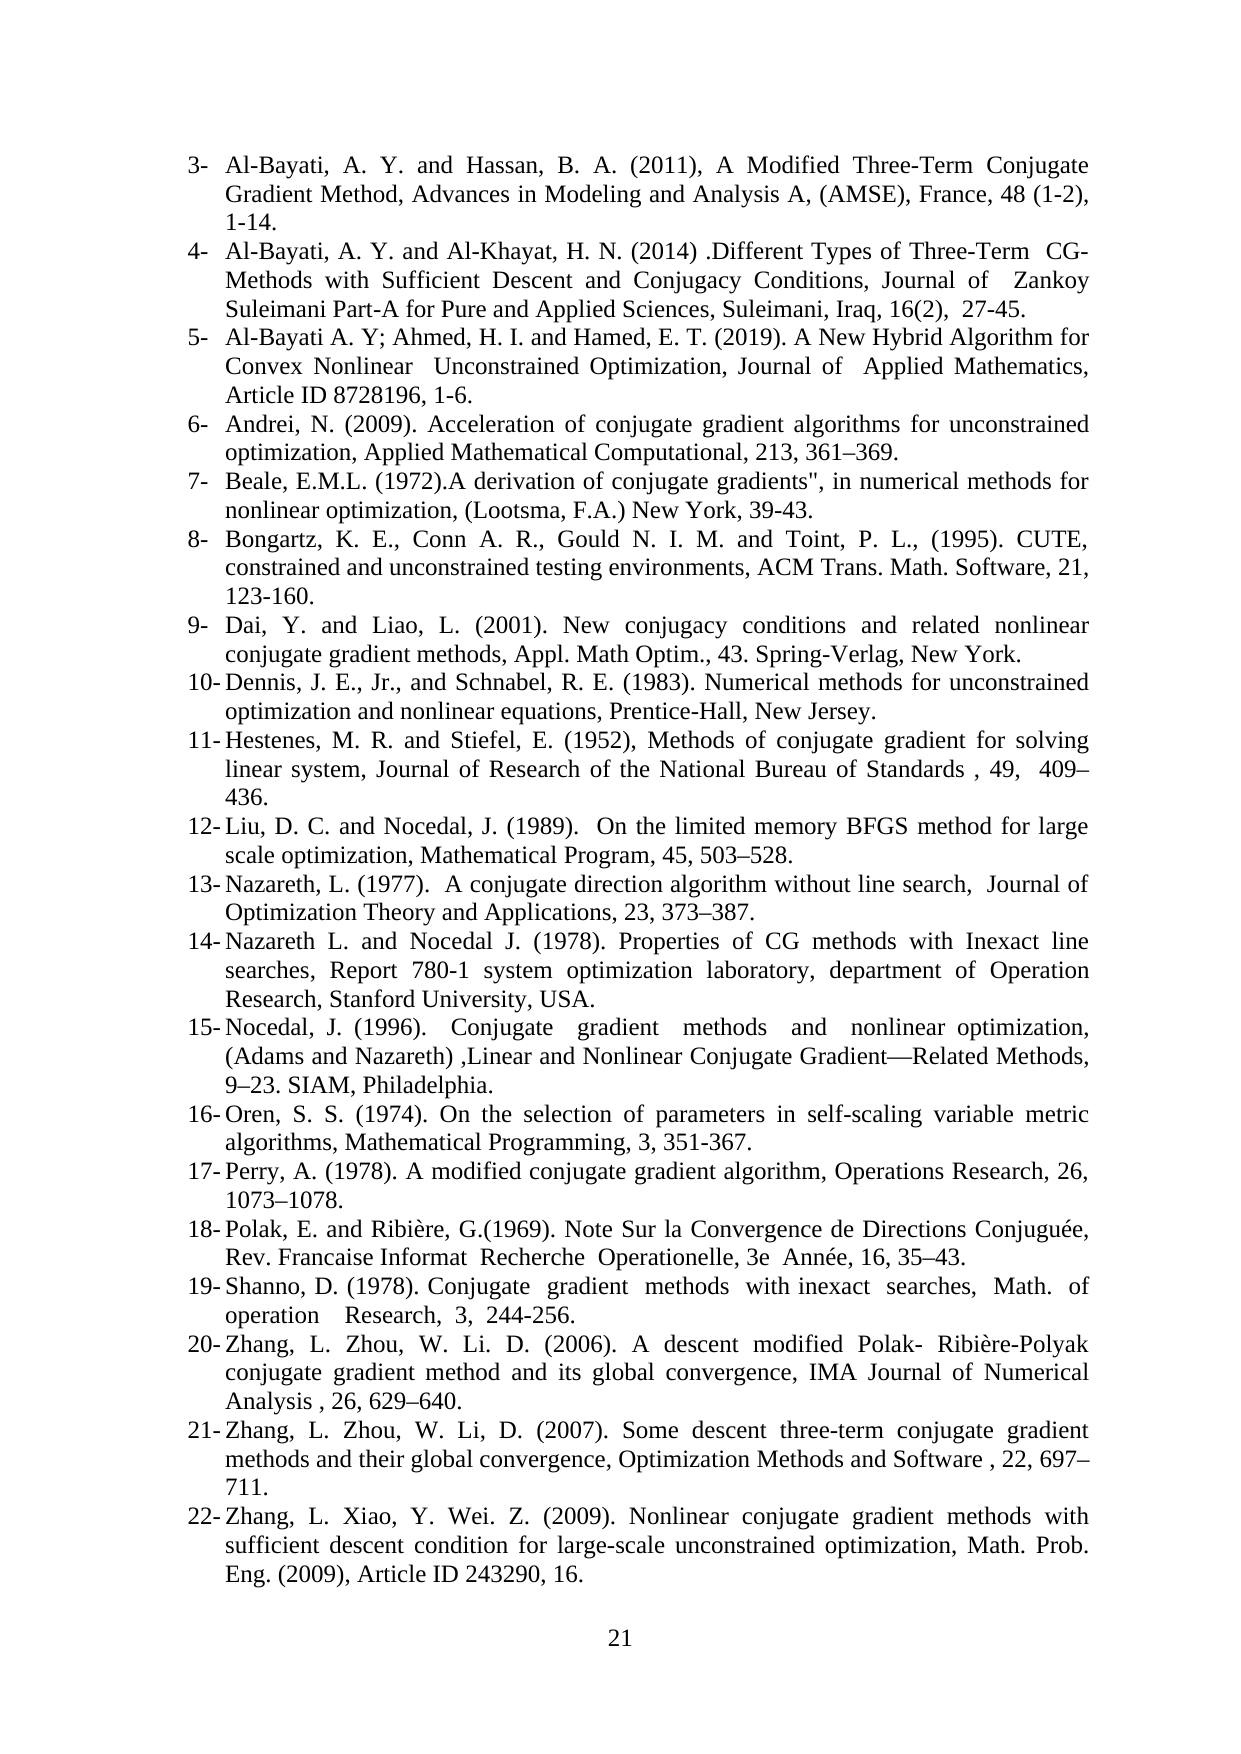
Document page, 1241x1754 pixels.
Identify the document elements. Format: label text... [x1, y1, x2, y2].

list Beale, E.M.L. (1972).A derivation of conjugate gradients", in numerical methods for nonlinear optimization, (Lootsma, F.A.) New York, 39-43. [187, 466, 1090, 524]
list Nocedal, J. (1996). Conjugate gradient methods and nonlinear optimization, (Adams and Nazareth) ,Linear and Nonlinear Conjugate Gradient—Related Methods, 9–23. SIAM, Philadelphia. [187, 1012, 1090, 1099]
list Bongartz, K. E., Conn A. R., Gould N. I. M. and Toint, P. L., (1995). CUTE, constrained and unconstrained testing environments, ACM Trans. Math. Software, 21, 123-160. [187, 524, 1090, 610]
list Al-Bayati A. Y; Ahmed, H. I. and Hamed, E. T. (2019). A New Hybrid Algorithm for Convex Nonlinear Unconstrained Optimization, Journal of Applied Mathematics, Article ID 8728196, 1-6. [187, 322, 1090, 409]
list Perry, A. (1978). A modified conjugate gradient algorithm, Operations Research, 26, 1073–1078. [187, 1156, 1090, 1214]
list Shanno, D. (1978). Conjugate gradient methods with inexact searches, Math. of operation Research, 3, 244-256. [187, 1271, 1090, 1329]
list Hestenes, M. R. and Stiefel, E. (1952), Methods of conjugate gradient for solving linear system, Journal of Research of the National Bureau of Standards , 49, 409–436. [187, 725, 1090, 811]
list Polak, E. and Ribière, G.(1969). Note Sur la Convergence de Directions Conjuguée, Rev. Francaise Informat Recherche Operationelle, 3e Année, 16, 35–43. [187, 1214, 1090, 1271]
list Zhang, L. Zhou, W. Li, D. (2007). Some descent three-term conjugate gradient methods and their global convergence, Optimization Methods and Software , 22, 697– 711. [187, 1415, 1090, 1501]
list Dennis, J. E., Jr., and Schnabel, R. E. (1983). Numerical methods for unconstrained optimization and nonlinear equations, Prentice-Hall, New Jersey. [187, 667, 1090, 725]
list Nazareth, L. (1977). A conjugate direction algorithm without line search, Journal of Optimization Theory and Applications, 23, 373–387. [187, 869, 1090, 926]
list Al-Bayati, A. Y. and Hassan, B. A. (2011), A Modified Three-Term Conjugate Gradient Method, Advances in Modeling and Analysis A, (AMSE), France, 48 (1-2), 1-14. [187, 150, 1090, 236]
list Oren, S. S. (1974). On the selection of parameters in self-scaling variable metric algorithms, Mathematical Programming, 3, 351-367. [187, 1099, 1090, 1156]
list Nazareth L. and Nocedal J. (1978). Properties of CG methods with Inexact line searches, Report 780-1 system optimization laboratory, department of Operation Research, Stanford University, USA. [187, 926, 1090, 1012]
list Andrei, N. (2009). Acceleration of conjugate gradient algorithms for unconstrained optimization, Applied Mathematical Computational, 213, 361–369. [187, 409, 1090, 466]
list Dai, Y. and Liao, L. (2001). New conjugacy conditions and related nonlinear conjugate gradient methods, Appl. Math Optim., 43. Spring-Verlag, New York. [187, 610, 1090, 667]
list Al-Bayati, A. Y. and Al-Khayat, H. N. (2014) .Different Types of Three-Term CG-Methods with Sufficient Descent and Conjugacy Conditions, Journal of Zankoy Suleimani Part-A for Pure and Applied Sciences, Suleimani, Iraq, 16(2), 27-45. [187, 236, 1090, 322]
list Liu, D. C. and Nocedal, J. (1989). On the limited memory BFGS method for large scale optimization, Mathematical Program, 45, 503–528. [187, 811, 1090, 869]
list Zhang, L. Zhou, W. Li. D. (2006). A descent modified Polak- Ribière-Polyak conjugate gradient method and its global convergence, IMA Journal of Numerical Analysis , 26, 629–640. [187, 1329, 1090, 1415]
list Zhang, L. Xiao, Y. Wei. Z. (2009). Nonlinear conjugate gradient methods with sufficient descent condition for large-scale unconstrained optimization, Math. Prob. Eng. (2009), Article ID 243290, 16. [187, 1501, 1090, 1587]
